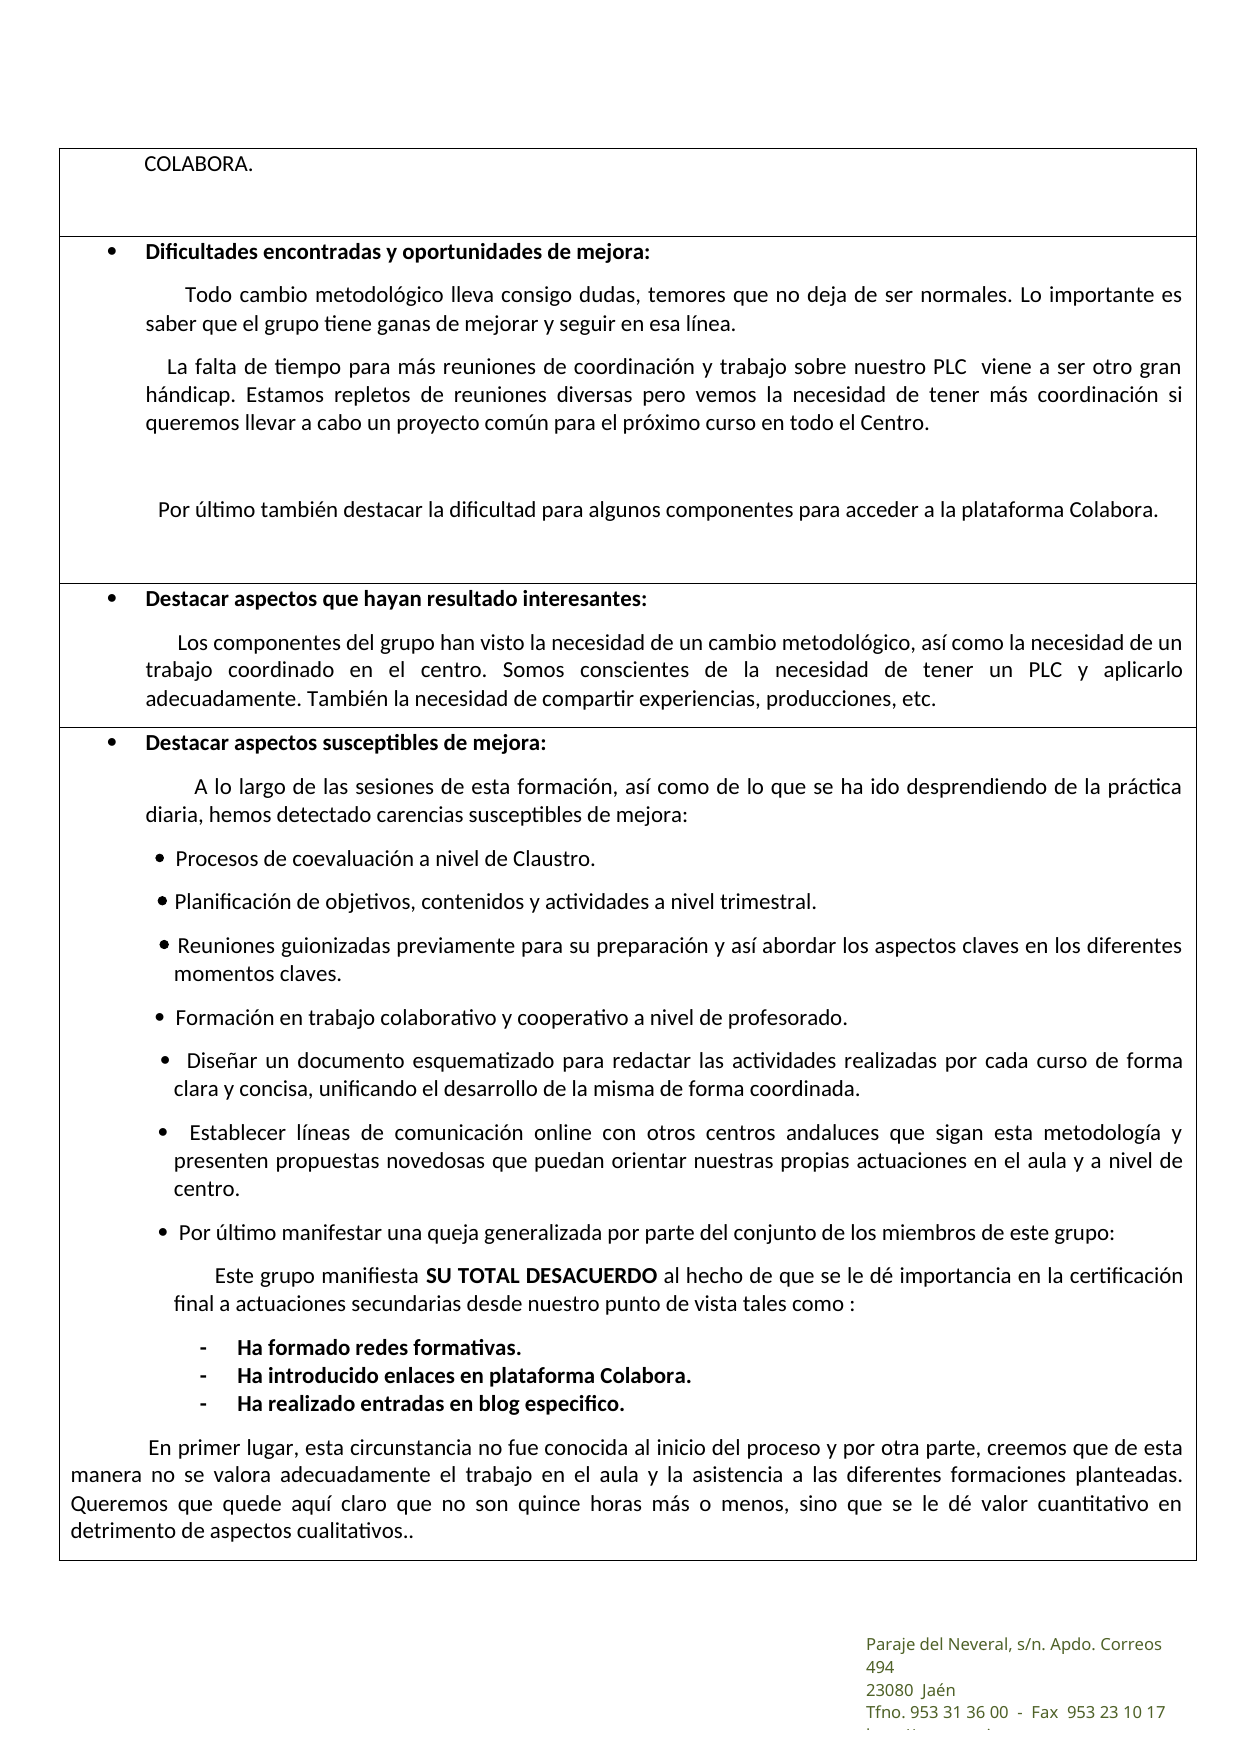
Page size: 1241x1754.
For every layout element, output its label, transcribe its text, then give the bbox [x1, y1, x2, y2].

table_cell Dificultades encontradas y oportunidades de mejora: Todo cambio metodológico lleva consigo dudas, temores que no deja de ser normales. Lo importante es saber que el grupo tiene ganas de mejorar y seguir en esa línea. La falta de tiempo para más reuniones de coordinación y trabajo sobre nuestro PLC viene a ser otro gran hándicap. Estamos repletos de reuniones diversas pero vemos la necesidad de tener más coordinación si queremos llevar a cabo un proyecto común para el próximo curso en todo el Centro. Por último también destacar la dificultad para algunos componentes para acceder a la plataforma Colabora. [60, 237, 1196, 583]
table_cell Destacar aspectos susceptibles de mejora: A lo largo de las sesiones de esta formación, así como de lo que se ha ido desprendiendo de la práctica diaria, hemos detectado carencias susceptibles de mejora: Procesos de coevaluación a nivel de Claustro. Planificación de objetivos, contenidos y actividades a nivel trimestral. Reuniones guionizadas previamente para su preparación y así abordar los aspectos claves en los diferentes momentos claves. Formación en trabajo colaborativo y cooperativo a nivel de profesorado. Diseñar un documento esquematizado para redactar las actividades realizadas por cada curso de forma clara y concisa, unificando el desarrollo de la misma de forma coordinada. Establecer líneas de comunicación online con otros centros andaluces que sigan esta metodología y presenten propuestas novedosas que puedan orientar nuestras propias actuaciones en el aula y a nivel de centro. Por último manifestar una queja generalizada por parte del conjunto de los miembros de este grupo: Este grupo manifiesta SU TOTAL DESACUERDO al hecho de que se le dé importancia en la certificación final a actuaciones secundarias desde nuestro punto de vista tales como : Ha formado redes formativas. Ha introducido enlaces en plataforma Colabora. Ha realizado entradas en blog especifico. En primer lugar, esta circunstancia no fue conocida al inicio del proceso y por otra parte, creemos que de esta manera no se valora adecuadamente el trabajo en el aula y la asistencia a las diferentes formaciones planteadas. Queremos que quede aquí claro que no son quince horas más o menos, sino que se le dé valor cuantitativo en detrimento de aspectos cualitativos.. [60, 728, 1196, 1560]
table_cell Destacar aspectos que hayan resultado interesantes: Los componentes del grupo han visto la necesidad de un cambio metodológico, así como la necesidad de un trabajo coordinado en el centro. Somos conscientes de la necesidad de tener un PLC y aplicarlo adecuadamente. También la necesidad de compartir experiencias, producciones, etc. [60, 584, 1196, 727]
